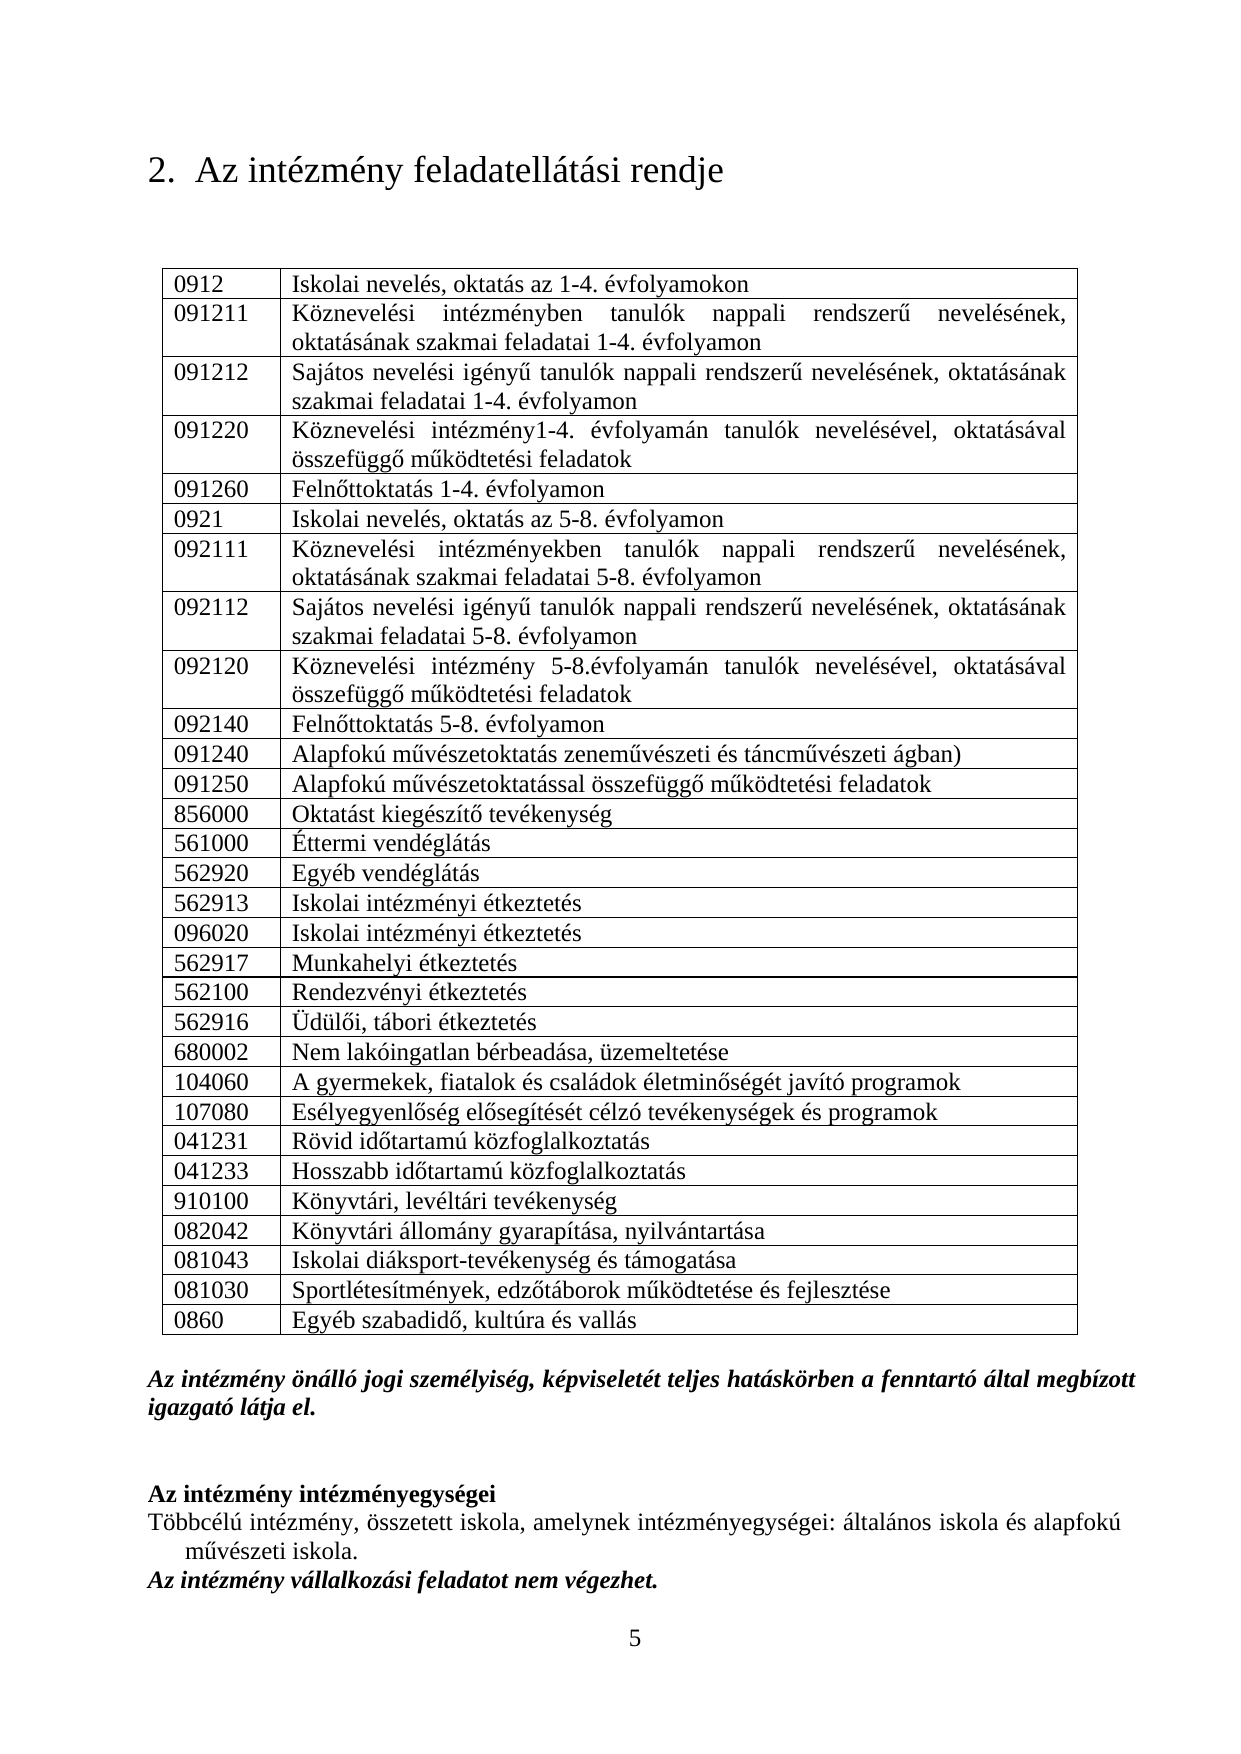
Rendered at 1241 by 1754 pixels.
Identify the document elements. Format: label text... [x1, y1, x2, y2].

table_cell 562913 [163, 888, 280, 917]
table_cell Köznevelési intézmény1-4. évfolyamán tanulók nevelésével, oktatásával összefüggő működtetési feladatok [281, 416, 1077, 473]
table_cell Köznevelési intézményben tanulók nappali rendszerű nevelésének, oktatásának szakmai feladatai 1-4. évfolyamon [281, 299, 1077, 356]
table_cell 562917 [163, 948, 280, 976]
table_cell 562100 [163, 978, 280, 1006]
table_cell 091211 [163, 299, 280, 356]
table_cell Iskolai diáksport-tevékenység és támogatása [281, 1246, 1077, 1274]
text Az intézmény intézményegységei [148, 1479, 1122, 1507]
table_cell Egyéb vendéglátás [281, 858, 1077, 887]
table_cell 092112 [163, 592, 280, 650]
table_cell 561000 [163, 829, 280, 857]
table_cell 041233 [163, 1156, 280, 1185]
table_cell Rövid időtartamú közfoglalkoztatás [281, 1126, 1077, 1155]
table_cell Éttermi vendéglátás [281, 829, 1077, 857]
table_cell 092120 [163, 651, 280, 708]
table_cell Könyvtári, levéltári tevékenység [281, 1186, 1077, 1215]
table_cell Iskolai intézményi étkeztetés [281, 888, 1077, 917]
table_header Iskolai nevelés, oktatás az 1-4. évfolyamokon [281, 269, 1077, 297]
table_cell 091260 [163, 474, 280, 503]
table_cell Sajátos nevelési igényű tanulók nappali rendszerű nevelésének, oktatásának szakmai feladatai 5-8. évfolyamon [281, 592, 1077, 650]
table_cell Nem lakóingatlan bérbeadása, üzemeltetése [281, 1037, 1077, 1066]
table_cell 092140 [163, 709, 280, 738]
table_cell Munkahelyi étkeztetés [281, 948, 1077, 976]
table_cell Sportlétesítmények, edzőtáborok működtetése és fejlesztése [281, 1275, 1077, 1304]
table_cell Üdülői, tábori étkeztetés [281, 1007, 1077, 1036]
table_cell Alapfokú művészetoktatással összefüggő működtetési feladatok [281, 769, 1077, 798]
table_cell 082042 [163, 1216, 280, 1244]
table_cell Oktatást kiegészítő tevékenység [281, 799, 1077, 827]
table_cell 0860 [163, 1305, 280, 1334]
table_cell Köznevelési intézmény 5-8.évfolyamán tanulók nevelésével, oktatásával összefüggő működtetési feladatok [281, 651, 1077, 708]
table_cell Hosszabb időtartamú közfoglalkoztatás [281, 1156, 1077, 1185]
table_cell 091212 [163, 357, 280, 414]
table_cell 856000 [163, 799, 280, 827]
table_cell 910100 [163, 1186, 280, 1215]
table_cell Rendezvényi étkeztetés [281, 978, 1077, 1006]
table_cell 041231 [163, 1126, 280, 1155]
text Többcélú intézmény, összetett iskola, amelynek intézményegységei: általános iskola és alapfokú művészeti iskola. [148, 1507, 1122, 1565]
table_cell Iskolai intézményi étkeztetés [281, 918, 1077, 947]
table_cell 081043 [163, 1246, 280, 1274]
table_cell Felnőttoktatás 5-8. évfolyamon [281, 709, 1077, 738]
table_header 0912 [163, 269, 280, 297]
table_cell 091250 [163, 769, 280, 798]
table_cell A gyermekek, fiatalok és családok életminőségét javító programok [281, 1067, 1077, 1096]
table_cell 0921 [163, 504, 280, 533]
text Az intézmény önálló jogi személyiség, képviseletét teljes hatáskörben a fenntartó által megbízott igazgató látja el. [148, 1364, 1137, 1421]
table_cell Könyvtári állomány gyarapítása, nyilvántartása [281, 1216, 1077, 1244]
table_cell 680002 [163, 1037, 280, 1066]
table_cell 091240 [163, 739, 280, 768]
table_cell 096020 [163, 918, 280, 947]
table_cell 104060 [163, 1067, 280, 1096]
table_cell Felnőttoktatás 1-4. évfolyamon [281, 474, 1077, 503]
table_cell Esélyegyenlőség elősegítését célzó tevékenységek és programok [281, 1097, 1077, 1125]
table_cell 091220 [163, 416, 280, 473]
table_cell Alapfokú művészetoktatás zeneművészeti és táncművészeti ágban) [281, 739, 1077, 768]
table_cell Köznevelési intézményekben tanulók nappali rendszerű nevelésének, oktatásának szakmai feladatai 5-8. évfolyamon [281, 534, 1077, 591]
table_cell Iskolai nevelés, oktatás az 5-8. évfolyamon [281, 504, 1077, 533]
table_cell 081030 [163, 1275, 280, 1304]
table_cell 092111 [163, 534, 280, 591]
table_cell 562916 [163, 1007, 280, 1036]
table_cell 107080 [163, 1097, 280, 1125]
table_cell Egyéb szabadidő, kultúra és vallás [281, 1305, 1077, 1334]
subtitle 2. Az intézmény feladatellátási rendje [148, 148, 1137, 191]
table_cell 562920 [163, 858, 280, 887]
table_cell Sajátos nevelési igényű tanulók nappali rendszerű nevelésének, oktatásának szakmai feladatai 1-4. évfolyamon [281, 357, 1077, 414]
text Az intézmény vállalkozási feladatot nem végezhet. [148, 1565, 1137, 1594]
